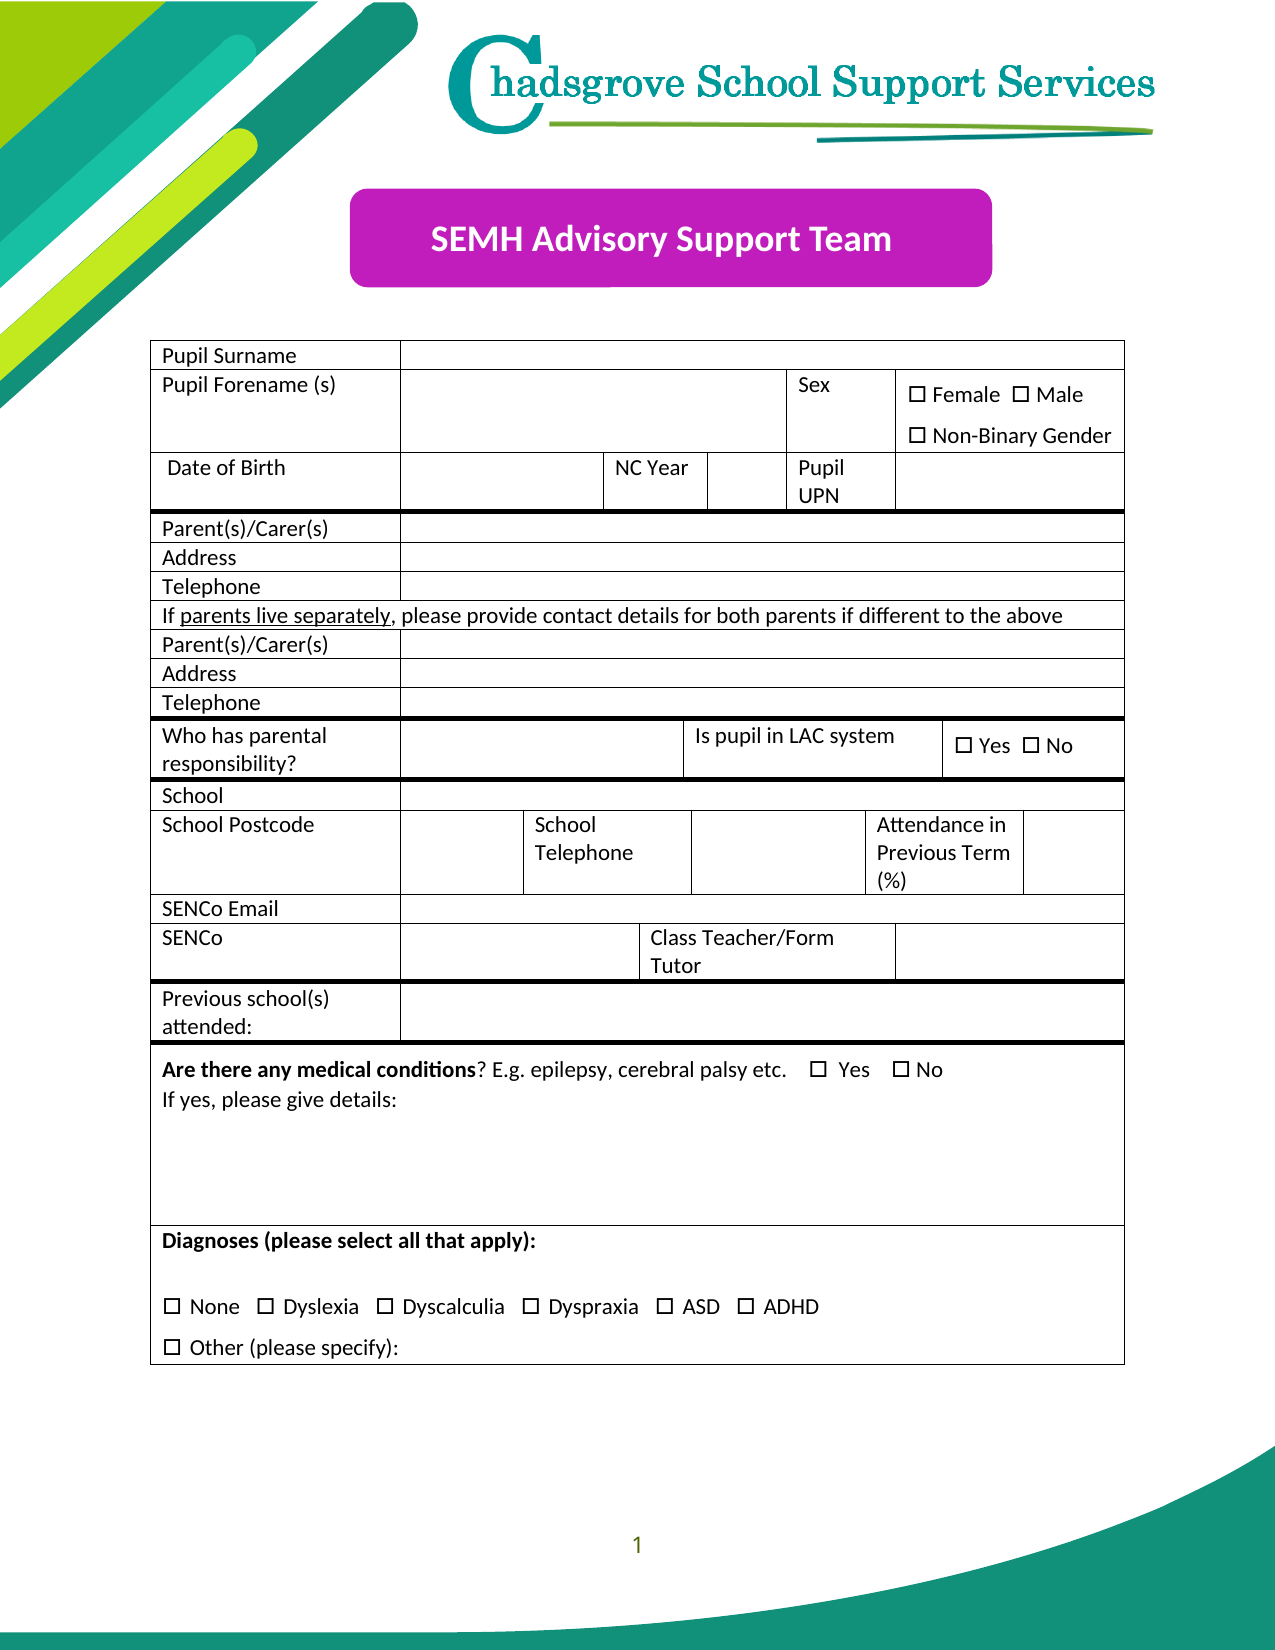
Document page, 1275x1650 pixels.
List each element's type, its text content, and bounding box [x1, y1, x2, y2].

table_cell SENCo Email [151, 895, 400, 923]
table_cell Parent(s)/Carer(s) [151, 630, 400, 658]
table_cell Attendance in Previous Term (%) [866, 811, 1023, 894]
picture [429, 20, 1194, 169]
table_cell [1024, 811, 1124, 894]
table_cell Are there any medical conditions? E.g. epilepsy, cerebral palsy etc. □ Yes □ No If yes, please give details: [151, 1045, 1124, 1225]
table_cell [401, 514, 1124, 542]
table_cell Sex [787, 370, 895, 452]
table_cell [401, 630, 1124, 658]
table_cell [401, 453, 603, 509]
table_cell [401, 895, 1124, 923]
table_cell Is pupil in LAC system [684, 721, 942, 777]
table_cell [708, 453, 786, 509]
table_cell NC Year [604, 453, 707, 509]
table_cell Address [151, 543, 400, 571]
table_cell Parent(s)/Carer(s) [151, 514, 400, 542]
table_cell [692, 811, 865, 894]
table_cell [401, 811, 523, 894]
table_cell [401, 688, 1124, 716]
table_cell Class Teacher/Form Tutor [640, 924, 895, 979]
table_cell School [151, 782, 400, 809]
table_cell [401, 572, 1124, 600]
table_cell [401, 659, 1124, 687]
table_cell [896, 924, 1124, 979]
table_cell Address [151, 659, 400, 687]
table_cell School Telephone [524, 811, 691, 894]
table_cell SENCo [151, 924, 400, 979]
table_header [151, 341, 400, 369]
table_cell Previous school(s) attended: [151, 984, 400, 1040]
table_cell [401, 543, 1124, 571]
table_cell [401, 984, 1124, 1040]
table_cell Pupil Forename (s) [151, 370, 400, 452]
table_cell Diagnoses (please select all that apply): □ None □ Dyslexia □ Dyscalculia □ Dyspraxia □ ASD □ ADHD □ Other (please specify): [151, 1226, 1124, 1363]
table_cell □ Yes □ No [943, 721, 1124, 777]
table_cell [401, 721, 683, 777]
table_cell Who has parental responsibility? [151, 721, 400, 777]
table_cell Telephone [151, 572, 400, 600]
table_cell Date of Birth [151, 453, 400, 509]
table_cell Pupil UPN [787, 453, 895, 509]
table_cell Telephone [151, 688, 400, 716]
table_cell [401, 782, 1124, 809]
table_cell School Postcode [151, 811, 400, 894]
table_cell [401, 370, 786, 452]
table_cell If parents live separately, please provide contact details for both parents if different to the above [151, 601, 1124, 629]
table_cell □ Female □ Male □ Non-Binary Gender [896, 370, 1124, 452]
table_cell [401, 924, 639, 979]
table_cell [896, 453, 1124, 509]
table_header [401, 341, 1124, 369]
